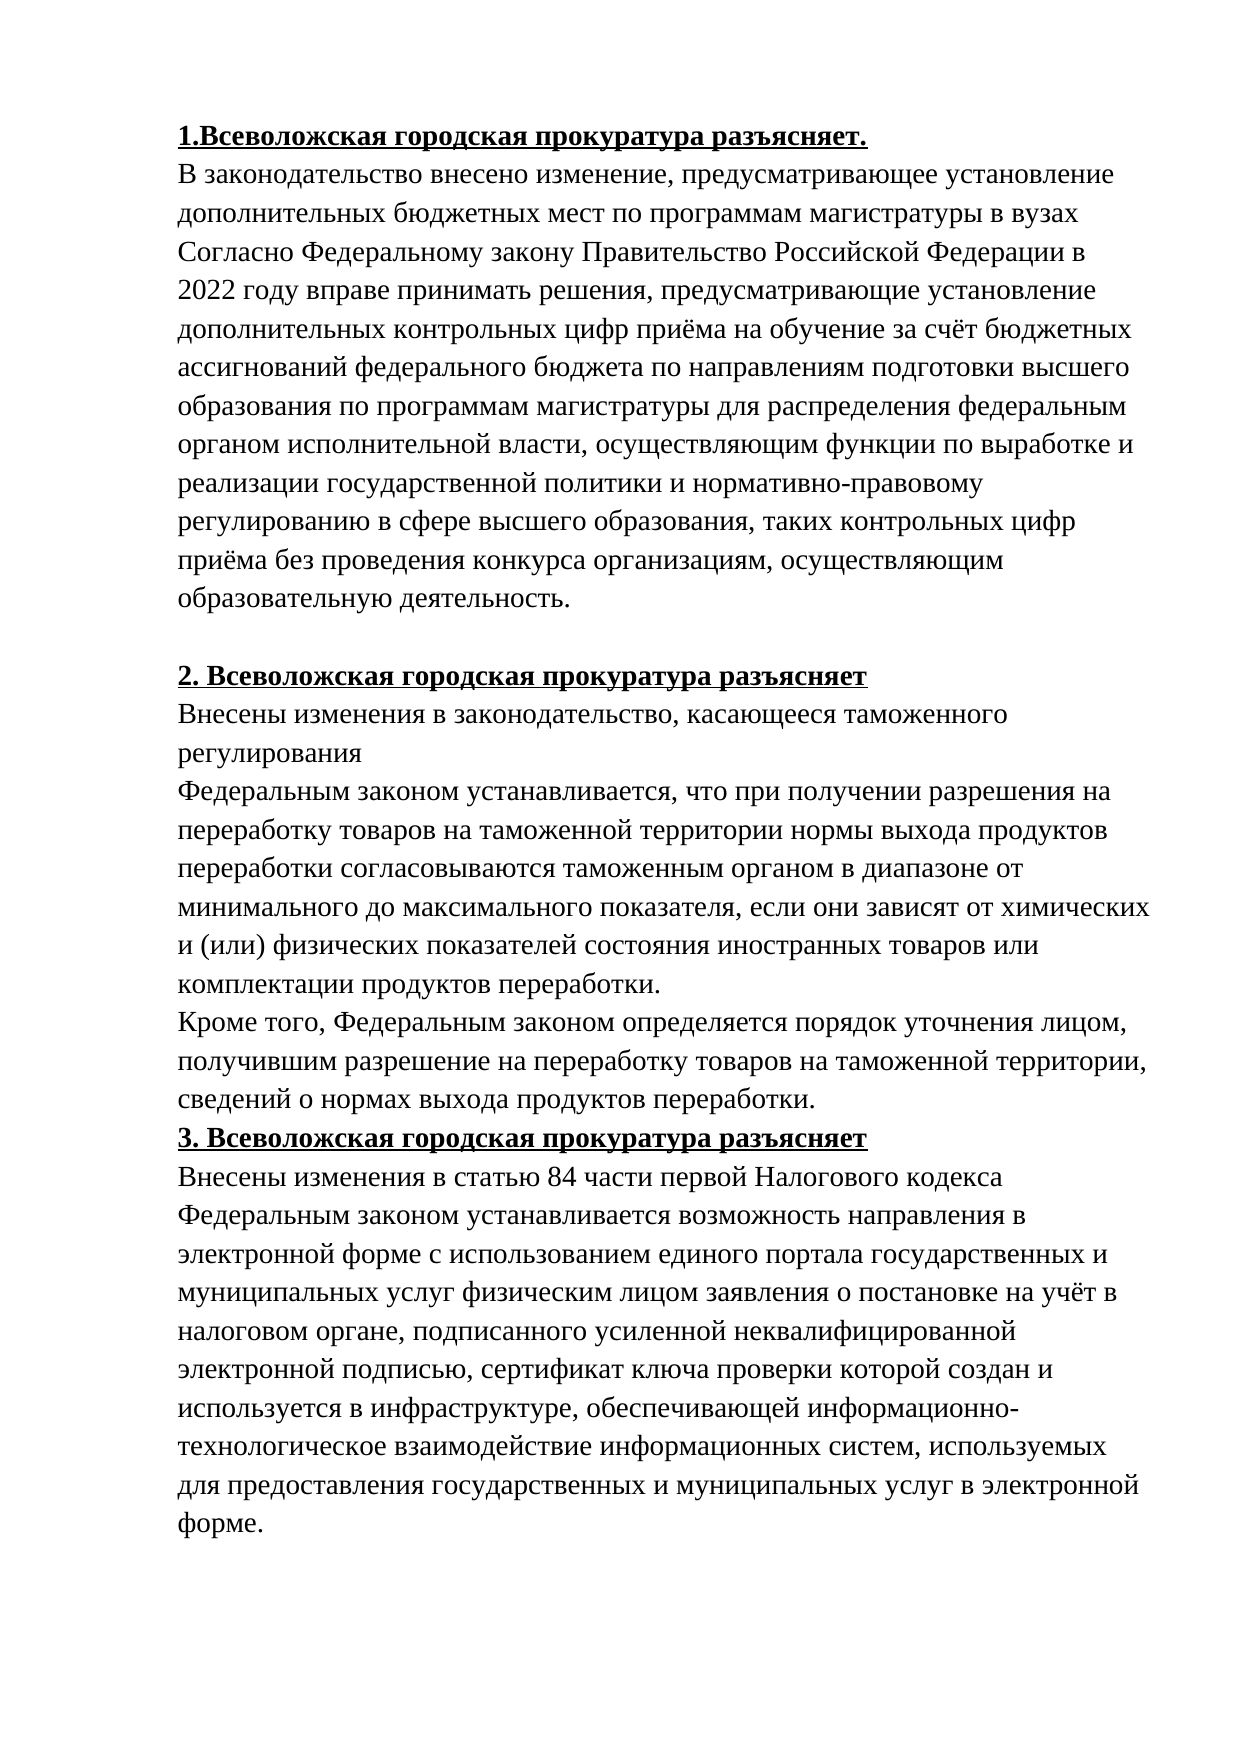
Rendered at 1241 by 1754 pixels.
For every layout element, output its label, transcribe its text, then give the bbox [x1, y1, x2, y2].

text Федеральным законом устанавливается возможность направления в электронной форме с использованием единого портала государственных и муниципальных услуг физическим лицом заявления о постановке на учёт в налоговом органе, подписанного усиленной неквалифицированной электронной подписью, сертификат ключа проверки которой создан и используется в инфраструктуре, обеспечивающей информационно-технологическое взаимодействие информационных систем, используемых для предоставления государственных и муниципальных услуг в электронной форме. [177, 1197, 1152, 1539]
text 2. Всеволожская городская прокуратура разъясняет [177, 658, 1152, 691]
text 1.Всеволожская городская прокуратура разъясняет. [177, 118, 1152, 152]
text Внесены изменения в статью 84 части первой Налогового кодекса [177, 1159, 1152, 1192]
text Согласно Федеральному закону Правительство Российской Федерации в 2022 году вправе принимать решения, предусматривающие установление дополнительных контрольных цифр приёма на обучение за счёт бюджетных ассигнований федерального бюджета по направлениям подготовки высшего образования по программам магистратуры для распределения федеральным органом исполнительной власти, осуществляющим функции по выработке и реализации государственной политики и нормативно-правовому регулированию в сфере высшего образования, таких контрольных цифр приёма без проведения конкурса организациям, осуществляющим образовательную деятельность. [177, 234, 1152, 614]
text В законодательство внесено изменение, предусматривающее установление дополнительных бюджетных мест по программам магистратуры в вузах [177, 157, 1152, 229]
text Внесены изменения в законодательство, касающееся таможенного регулирования [177, 696, 1152, 768]
text Кроме того, Федеральным законом определяется порядок уточнения лицом, получившим разрешение на переработку товаров на таможенной территории, сведений о нормах выхода продуктов переработки. [177, 1004, 1152, 1115]
text Федеральным законом устанавливается, что при получении разрешения на переработку товаров на таможенной территории нормы выхода продуктов переработки согласовываются таможенным органом в диапазоне от минимального до максимального показателя, если они зависят от химических и (или) физических показателей состояния иностранных товаров или комплектации продуктов переработки. [177, 773, 1152, 999]
text 3. Всеволожская городская прокуратура разъясняет [177, 1120, 1152, 1154]
